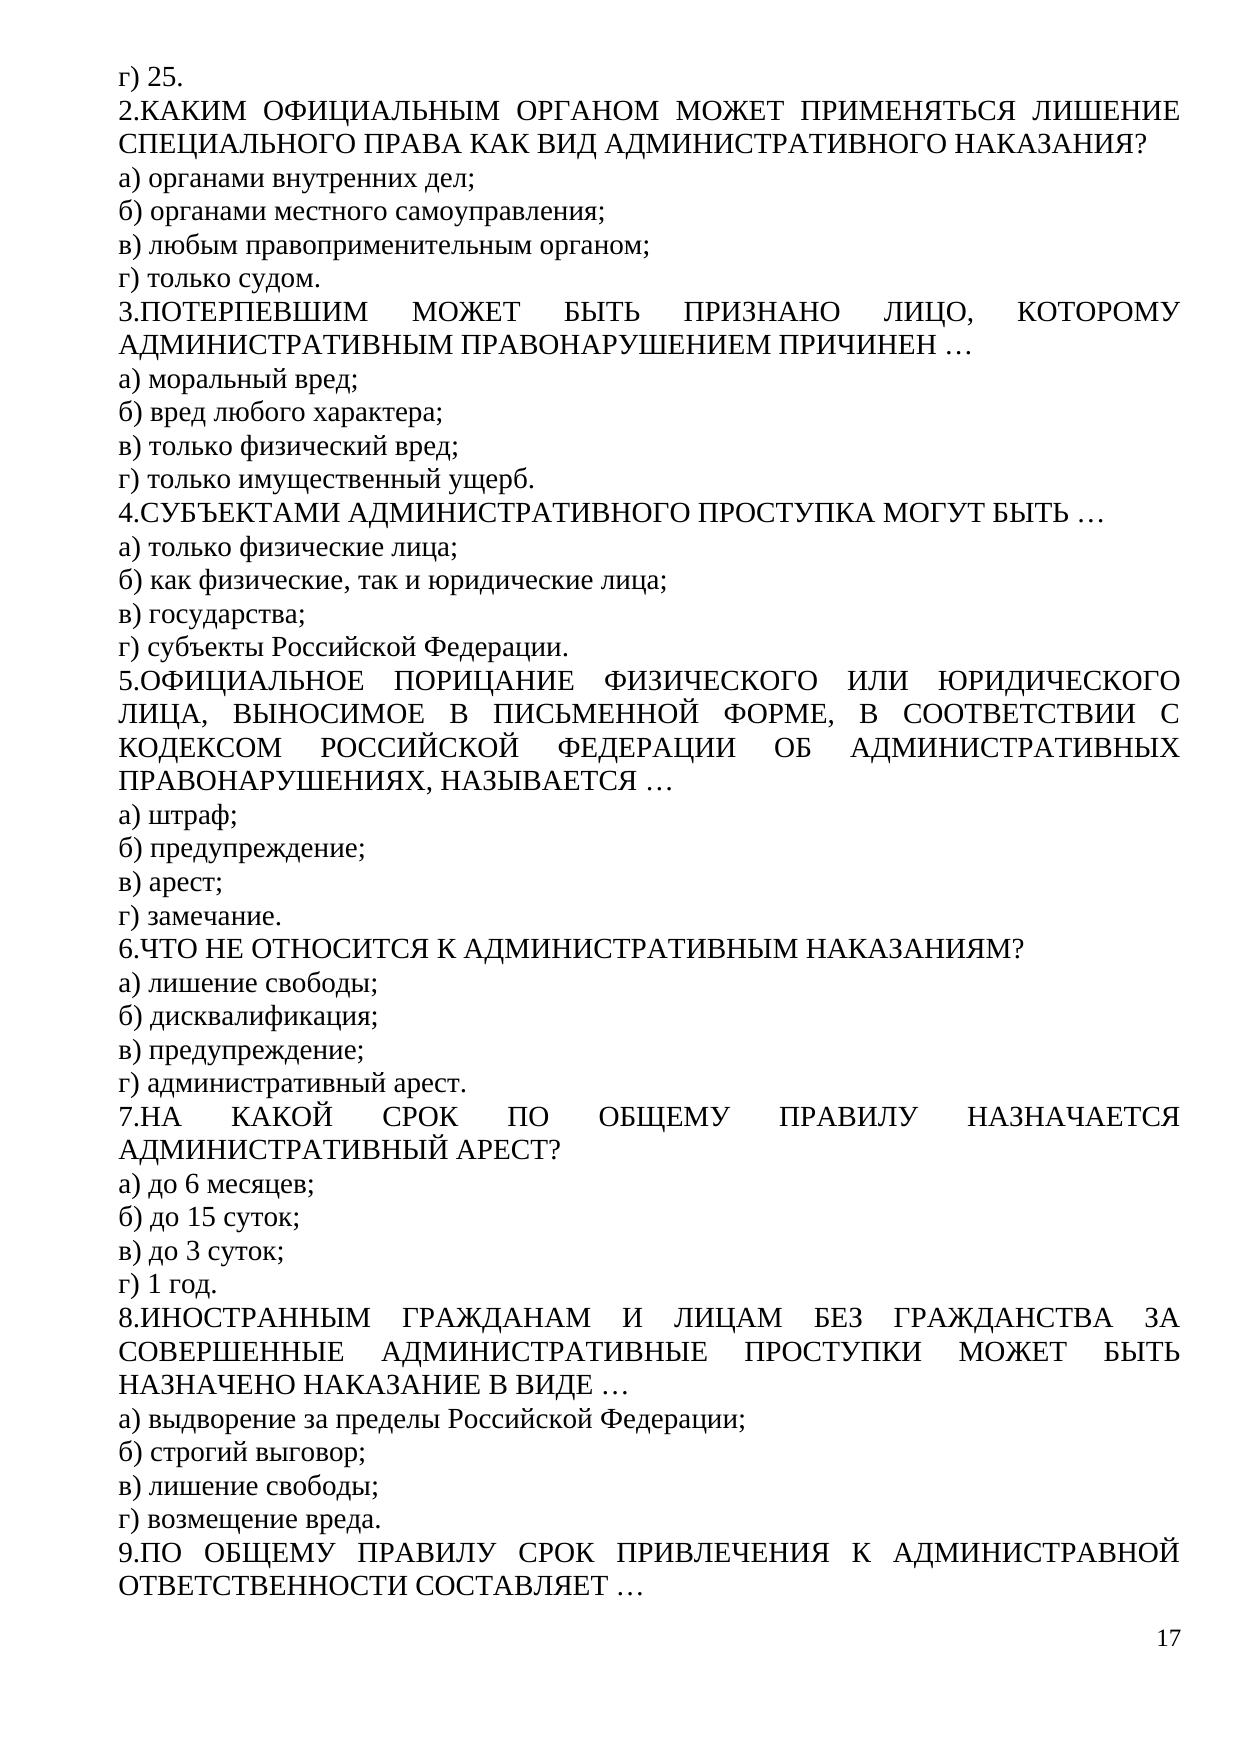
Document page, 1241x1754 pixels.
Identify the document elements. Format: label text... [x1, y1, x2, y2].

text г) только имущественный ущерб. [118, 462, 1181, 495]
text б) до 15 суток; [118, 1199, 1181, 1233]
text а) лишение свободы; [118, 965, 1181, 998]
text в) только физический вред; [118, 428, 1181, 462]
text б) строгий выговор; [118, 1434, 1181, 1468]
text 9.ПО ОБЩЕМУ ПРАВИЛУ СРОК ПРИВЛЕЧЕНИЯ К АДМИНИСТРАВНОЙ ОТВЕТСТВЕННОСТИ СОСТАВЛЯЕТ … [118, 1535, 1181, 1602]
text в) лишение свободы; [118, 1468, 1181, 1501]
text г) административный арест. [118, 1065, 1181, 1099]
text а) только физические лица; [118, 529, 1181, 562]
text б) как физические, так и юридические лица; [118, 562, 1181, 596]
text 2.КАКИМ ОФИЦИАЛЬНЫМ ОРГАНОМ МОЖЕТ ПРИМЕНЯТЬСЯ ЛИШЕНИЕ СПЕЦИАЛЬНОГО ПРАВА КАК ВИД АДМИНИСТРАТИВНОГО НАКАЗАНИЯ? [118, 93, 1181, 160]
text 7.НА КАКОЙ СРОК ПО ОБЩЕМУ ПРАВИЛУ НАЗНАЧАЕТСЯ АДМИНИСТРАТИВНЫЙ АРЕСТ? [118, 1099, 1181, 1166]
text в) государства; [118, 596, 1181, 629]
text а) до 6 месяцев; [118, 1166, 1181, 1199]
text г) субъекты Российской Федерации. [118, 629, 1181, 663]
text г) 25. [118, 59, 1181, 93]
text 4.СУБЪЕКТАМИ АДМИНИСТРАТИВНОГО ПРОСТУПКА МОГУТ БЫТЬ … [118, 495, 1181, 529]
text в) любым правоприменительным органом; [118, 227, 1181, 260]
text а) органами внутренних дел; [118, 160, 1181, 193]
text 5.ОФИЦИАЛЬНОЕ ПОРИЦАНИЕ ФИЗИЧЕСКОГО ИЛИ ЮРИДИЧЕСКОГО ЛИЦА, ВЫНОСИМОЕ В ПИСЬМЕННОЙ ФОРМЕ, В СООТВЕТСТВИИ С КОДЕКСОМ РОССИЙСКОЙ ФЕДЕРАЦИИ ОБ АДМИНИСТРАТИВНЫХ ПРАВОНАРУШЕНИЯХ, НАЗЫВАЕТСЯ … [118, 663, 1181, 797]
text а) штраф; [118, 797, 1181, 831]
text б) вред любого характера; [118, 394, 1181, 428]
text б) предупреждение; [118, 831, 1181, 864]
text а) выдворение за пределы Российской Федерации; [118, 1401, 1181, 1434]
text в) до 3 суток; [118, 1233, 1181, 1267]
text 6.ЧТО НЕ ОТНОСИТСЯ К АДМИНИСТРАТИВНЫМ НАКАЗАНИЯМ? [118, 931, 1181, 965]
text г) замечание. [118, 898, 1181, 931]
text г) только судом. [118, 260, 1181, 294]
text 3.ПОТЕРПЕВШИМ МОЖЕТ БЫТЬ ПРИЗНАНО ЛИЦО, КОТОРОМУ АДМИНИСТРАТИВНЫМ ПРАВОНАРУШЕНИЕМ ПРИЧИНЕН … [118, 294, 1181, 361]
text 8.ИНОСТРАННЫМ ГРАЖДАНАМ И ЛИЦАМ БЕЗ ГРАЖДАНСТВА ЗА СОВЕРШЕННЫЕ АДМИНИСТРАТИВНЫЕ ПРОСТУПКИ МОЖЕТ БЫТЬ НАЗНАЧЕНО НАКАЗАНИЕ В ВИДЕ … [118, 1300, 1181, 1401]
text б) дисквалификация; [118, 998, 1181, 1032]
text в) арест; [118, 864, 1181, 898]
text г) возмещение вреда. [118, 1501, 1181, 1535]
text в) предупреждение; [118, 1032, 1181, 1065]
text а) моральный вред; [118, 361, 1181, 394]
text г) 1 год. [118, 1267, 1181, 1300]
text б) органами местного самоуправления; [118, 193, 1181, 227]
